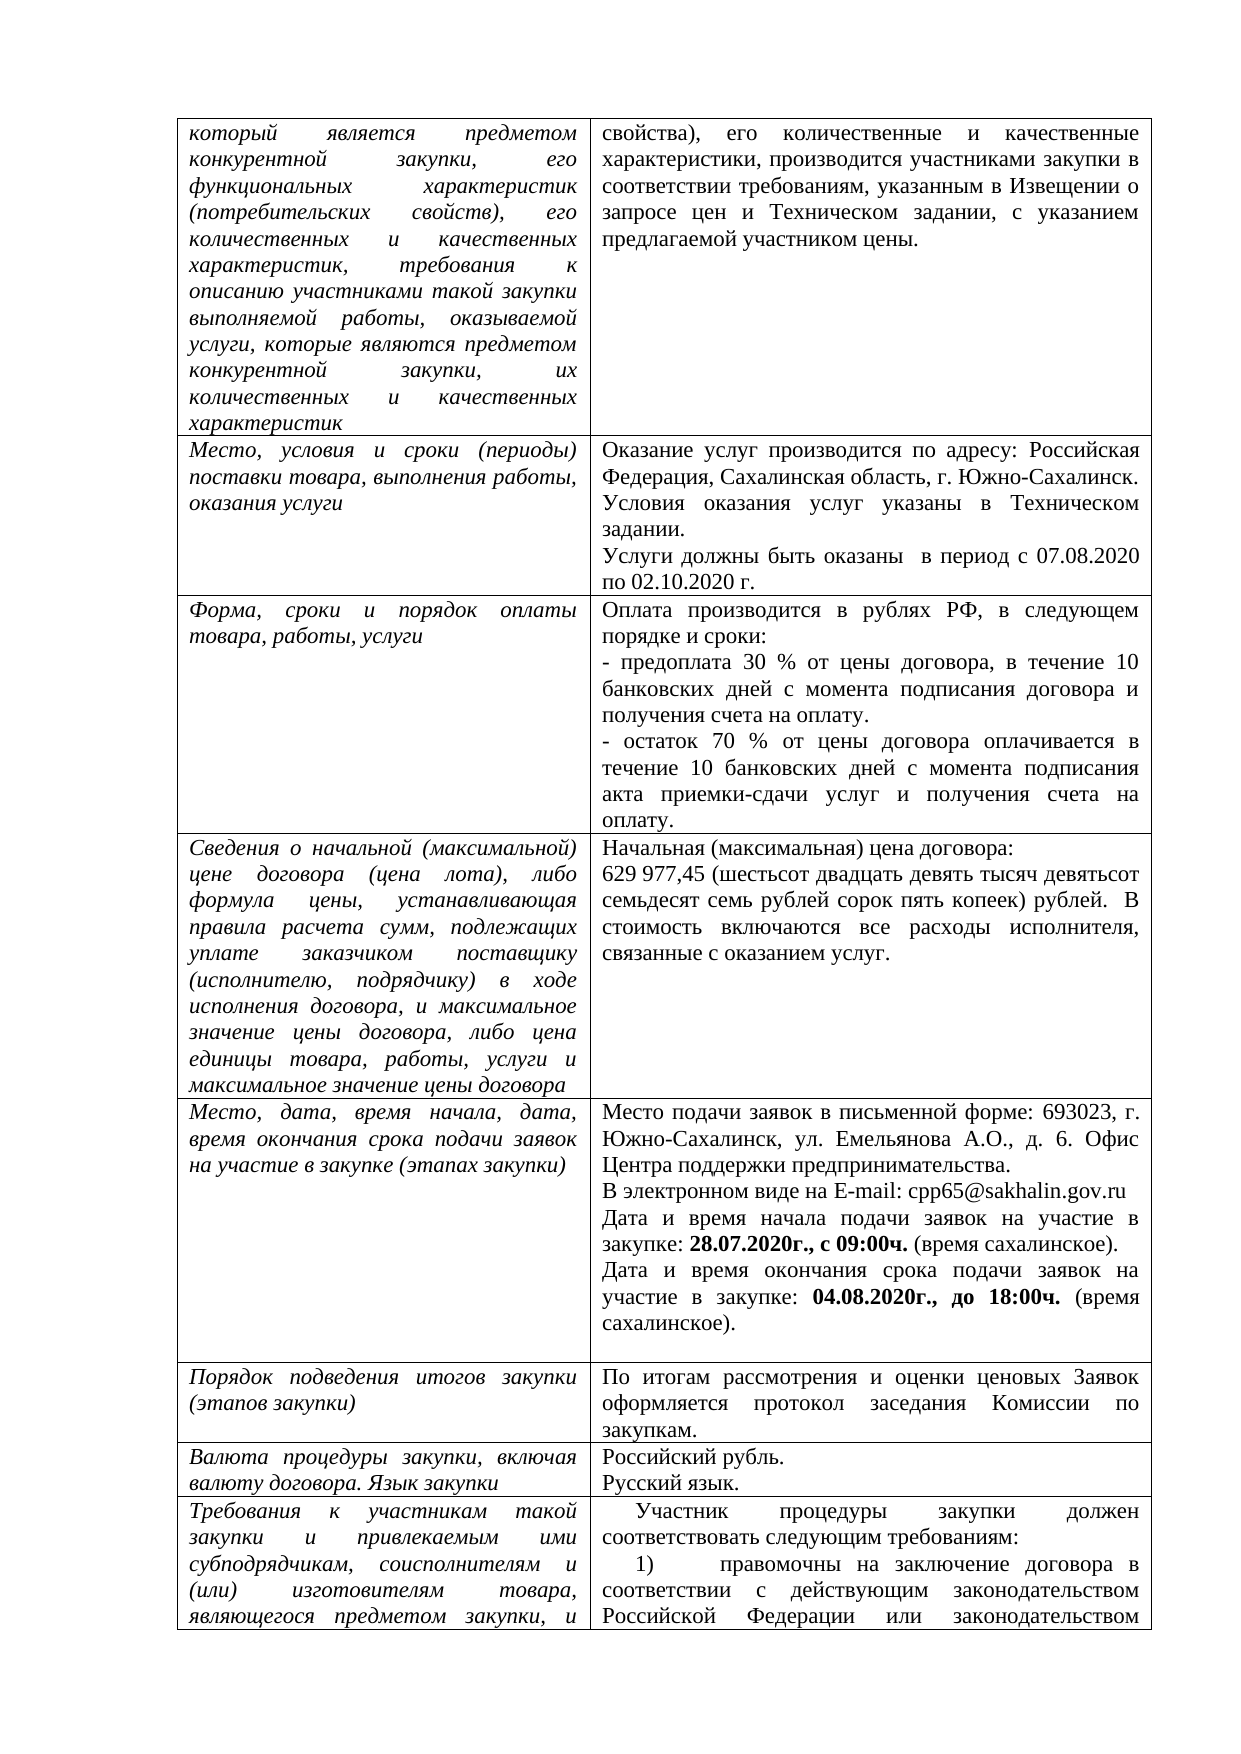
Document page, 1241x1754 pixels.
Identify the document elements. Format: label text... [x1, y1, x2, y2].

table_cell Место, условия и сроки (периоды) поставки товара, выполнения работы, оказания услуги [178, 436, 590, 594]
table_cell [591, 1497, 1151, 1629]
table_cell Валюта процедуры закупки, включая валюту договора. Язык закупки [178, 1443, 590, 1496]
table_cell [178, 1497, 590, 1629]
table_cell Российский рубль. Русский язык. [591, 1443, 1151, 1496]
table_cell Место, дата, время начала, дата, время окончания срока подачи заявок на участие в закупке (этапах закупки) [178, 1099, 590, 1362]
table_cell По итогам рассмотрения и оценки ценовых Заявок оформляется протокол заседания Комиссии по закупкам. [591, 1363, 1151, 1442]
table_cell Форма, сроки и порядок оплаты товара, работы, услуги [178, 596, 590, 833]
table_cell Оплата производится в рублях РФ, в следующем порядке и сроки: - предоплата 30 % от цены договора, в течение 10 банковских дней с момента подписания договора и получения счета на оплату. - остаток 70 % от цены договора оплачивается в течение 10 банковских дней с момента подписания акта приемки-сдачи услуг и получения счета на оплату. [591, 596, 1151, 833]
table_cell Место подачи заявок в письменной форме: 693023, г. Южно-Сахалинск, ул. Емельянова А.О., д. 6. Офис Центра поддержки предпринимательства. В электронном виде на E-mail: cpp65@sakhalin.gov.ru Дата и время начала подачи заявок на участие в закупке: 28.07.2020г., с 09:00ч. (время сахалинское). Дата и время окончания срока подачи заявок на участие в закупке: 04.08.2020г., до 18:00ч. (время сахалинское). [591, 1099, 1151, 1362]
table_cell Оказание услуг производится по адресу: Российская Федерация, Сахалинская область, г. Южно-Сахалинск. Условия оказания услуг указаны в Техническом задании. Услуги должны быть оказаны в период с 07.08.2020 по 02.10.2020 г. [591, 436, 1151, 594]
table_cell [178, 119, 590, 435]
table_cell Порядок подведения итогов закупки (этапов закупки) [178, 1363, 590, 1442]
table_cell Начальная (максимальная) цена договора: 629 977,45 (шестьсот двадцать девять тысяч девятьсот семьдесят семь рублей сорок пять копеек) рублей. В стоимость включаются все расходы исполнителя, связанные с оказанием услуг. [591, 834, 1151, 1097]
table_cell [591, 119, 1151, 435]
table_cell Сведения о начальной (максимальной) цене договора (цена лота), либо формула цены, устанавливающая правила расчета сумм, подлежащих уплате заказчиком поставщику (исполнителю, подрядчику) в ходе исполнения договора, и максимальное значение цены договора, либо цена единицы товара, работы, услуги и максимальное значение цены договора [178, 834, 590, 1097]
